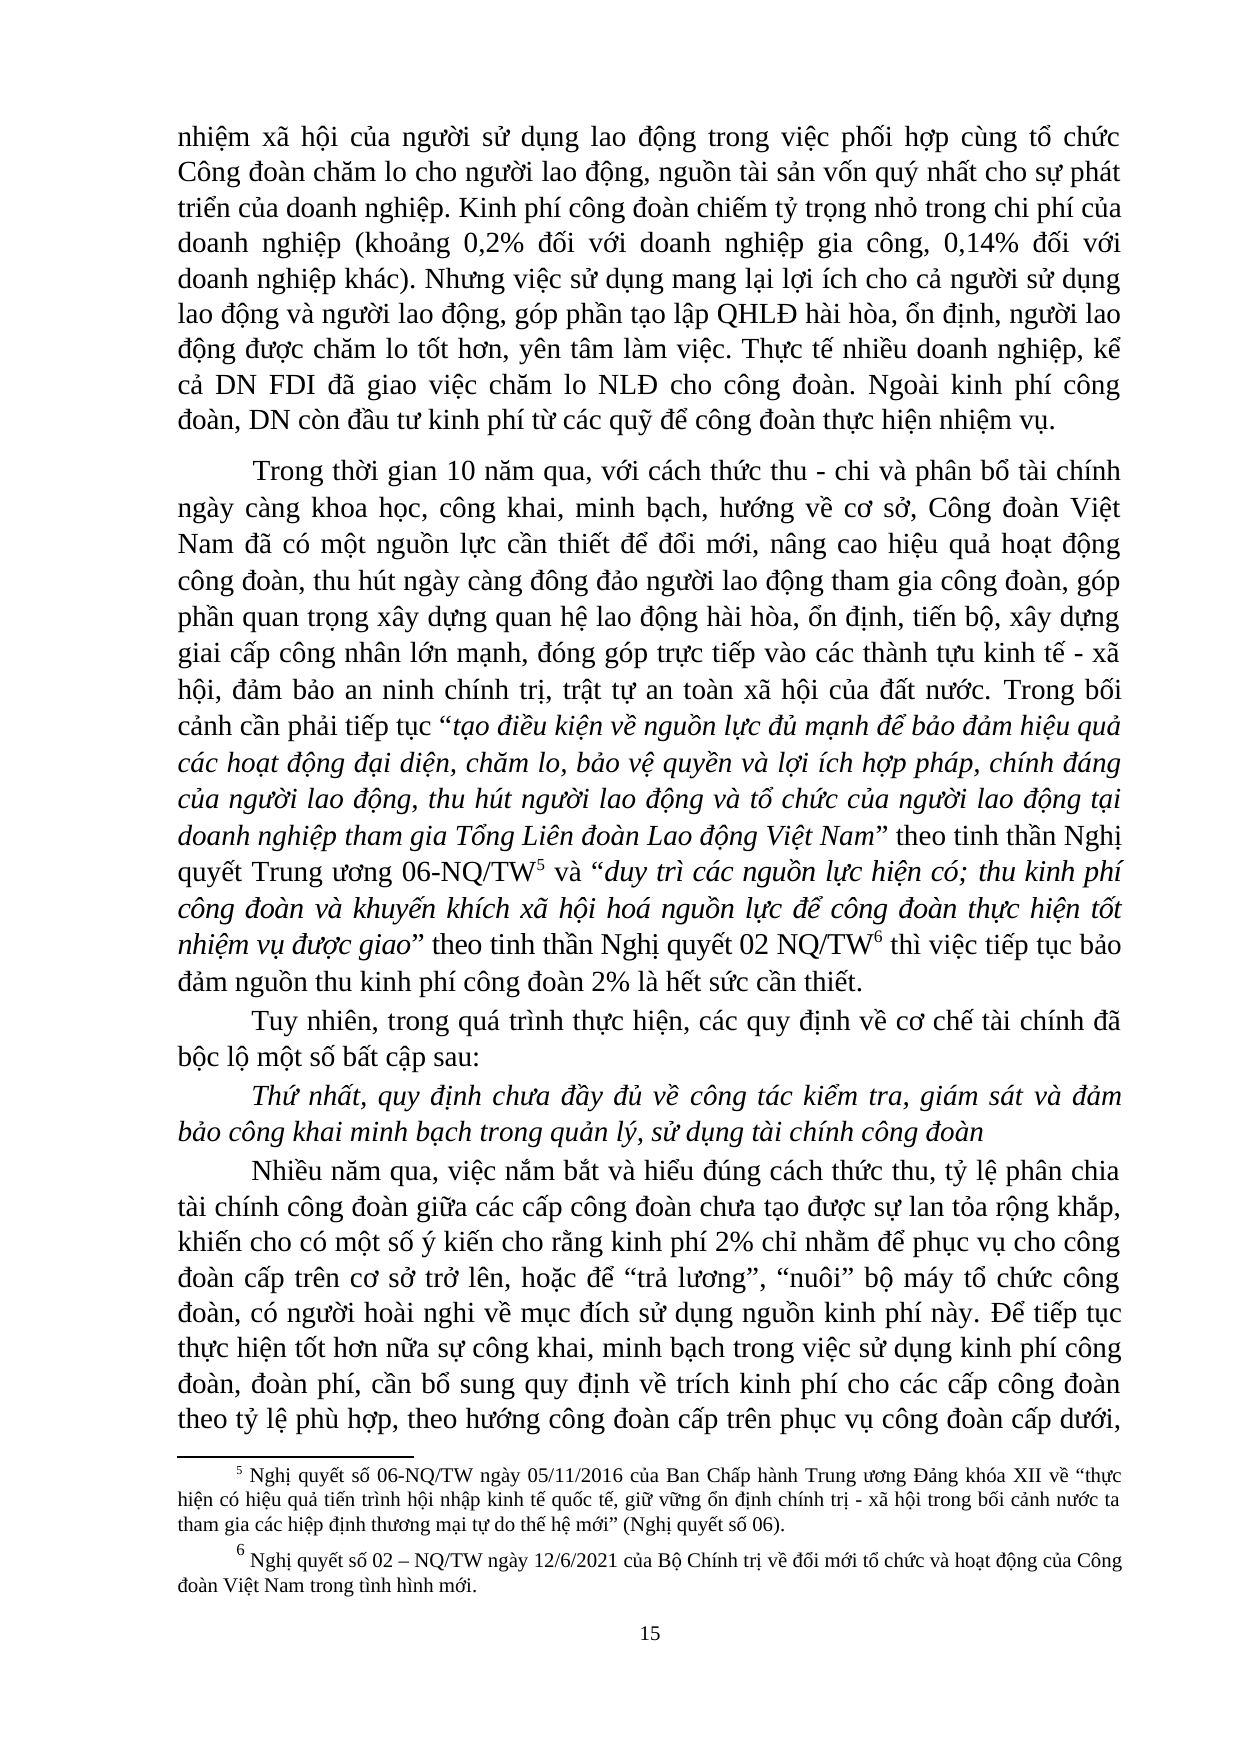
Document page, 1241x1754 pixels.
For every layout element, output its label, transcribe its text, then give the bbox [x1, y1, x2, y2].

text Trong thời gian 10 năm qua, với cách thức thu - chi và phân bổ tài chính ngày càng khoa học, công khai, minh bạch, hướng về cơ sở, Công đoàn Việt Nam đã có một nguồn lực cần thiết để đổi mới, nâng cao hiệu quả hoạt động công đoàn, thu hút ngày càng đông đảo người lao động tham gia công đoàn, góp phần quan trọng xây dựng quan hệ lao động hài hòa, ổn định, tiến bộ, xây dựng giai cấp công nhân lớn mạnh, đóng góp trực tiếp vào các thành tựu kinh tế - xã hội, đảm bảo an ninh chính trị, trật tự an toàn xã hội của đất nước. Trong bối cảnh cần phải tiếp tục “tạo điều kiện về nguồn lực đủ mạnh để bảo đảm hiệu quả các hoạt động đại diện, chăm lo, bảo vệ quyền và lợi ích hợp pháp, chính đáng của người lao động, thu hút người lao động và tổ chức của người lao động tại doanh nghiệp tham gia Tổng Liên đoàn Lao động Việt Nam” theo tinh thần Nghị quyết Trung ương 06-NQ/TW và “duy trì các nguồn lực hiện có; thu kinh phí công đoàn và khuyến khích xã hội hoá nguồn lực để công đoàn thực hiện tốt nhiệm vụ được giao” theo tinh thần Nghị quyết 02 NQ/TW thì việc tiếp tục bảo đảm nguồn thu kinh phí công đoàn 2% là hết sức cần thiết. [177, 451, 1122, 998]
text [177, 118, 1122, 437]
text Tuy nhiên, trong quá trình thực hiện, các quy định về cơ chế tài chính đã bộc lộ một số bất cập sau: [177, 1002, 1122, 1073]
text Thứ nhất, quy định chưa đầy đủ về công tác kiểm tra, giám sát và đảm bảo công khai minh bạch trong quản lý, sử dụng tài chính công đoàn [177, 1077, 1122, 1148]
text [177, 1152, 1122, 1436]
